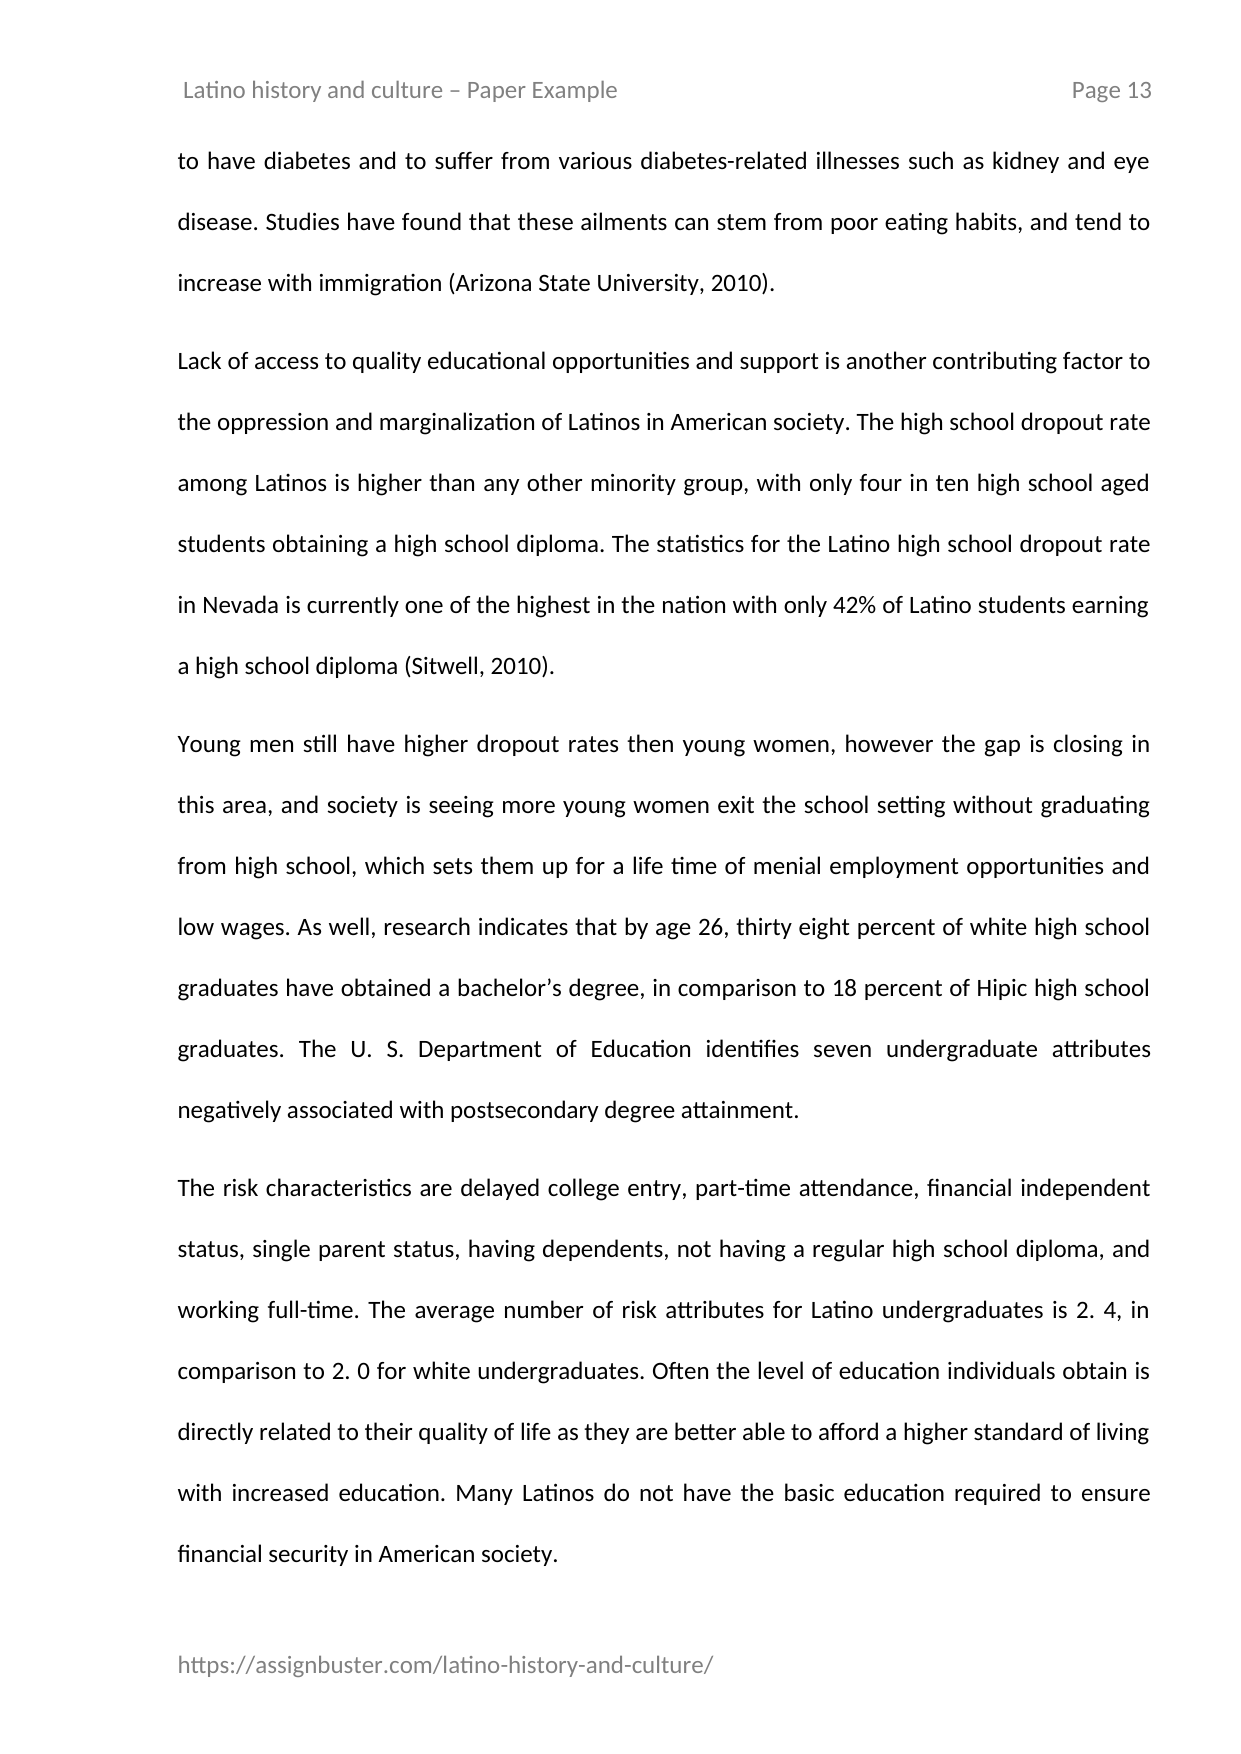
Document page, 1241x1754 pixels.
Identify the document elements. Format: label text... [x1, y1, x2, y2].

text The risk characteristics are delayed college entry, part-time attendance, financial independent status, single parent status, having dependents, not having a regular high school diploma, and working full-time. The average number of risk attributes for Latino undergraduates is 2. 4, in comparison to 2. 0 for white undergraduates. Often the level of education individuals obtain is directly related to their quality of life as they are better able to afford a higher standard of living with increased education. Many Latinos do not have the basic education required to ensure financial security in American society. [177, 1172, 1152, 1568]
text Lack of access to quality educational opportunities and support is another contributing factor to the oppression and marginalization of Latinos in American society. The high school dropout rate among Latinos is higher than any other minority group, with only four in ten high school aged students obtaining a high school diploma. The statistics for the Latino high school dropout rate in Nevada is currently one of the highest in the nation with only 42% of Latino students earning a high school diploma (Sitwell, 2010). [177, 345, 1152, 681]
text Young men still have higher dropout rates then young women, however the gap is closing in this area, and society is seeing more young women exit the school setting without graduating from high school, which sets them up for a life time of menial employment opportunities and low wages. As well, research indicates that by age 26, thirty eight percent of white high school graduates have obtained a bachelor’s degree, in comparison to 18 percent of Hipic high school graduates. The U. S. Department of Education identifies seven undergraduate attributes negatively associated with postsecondary degree attainment. [177, 728, 1152, 1124]
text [177, 145, 1152, 298]
